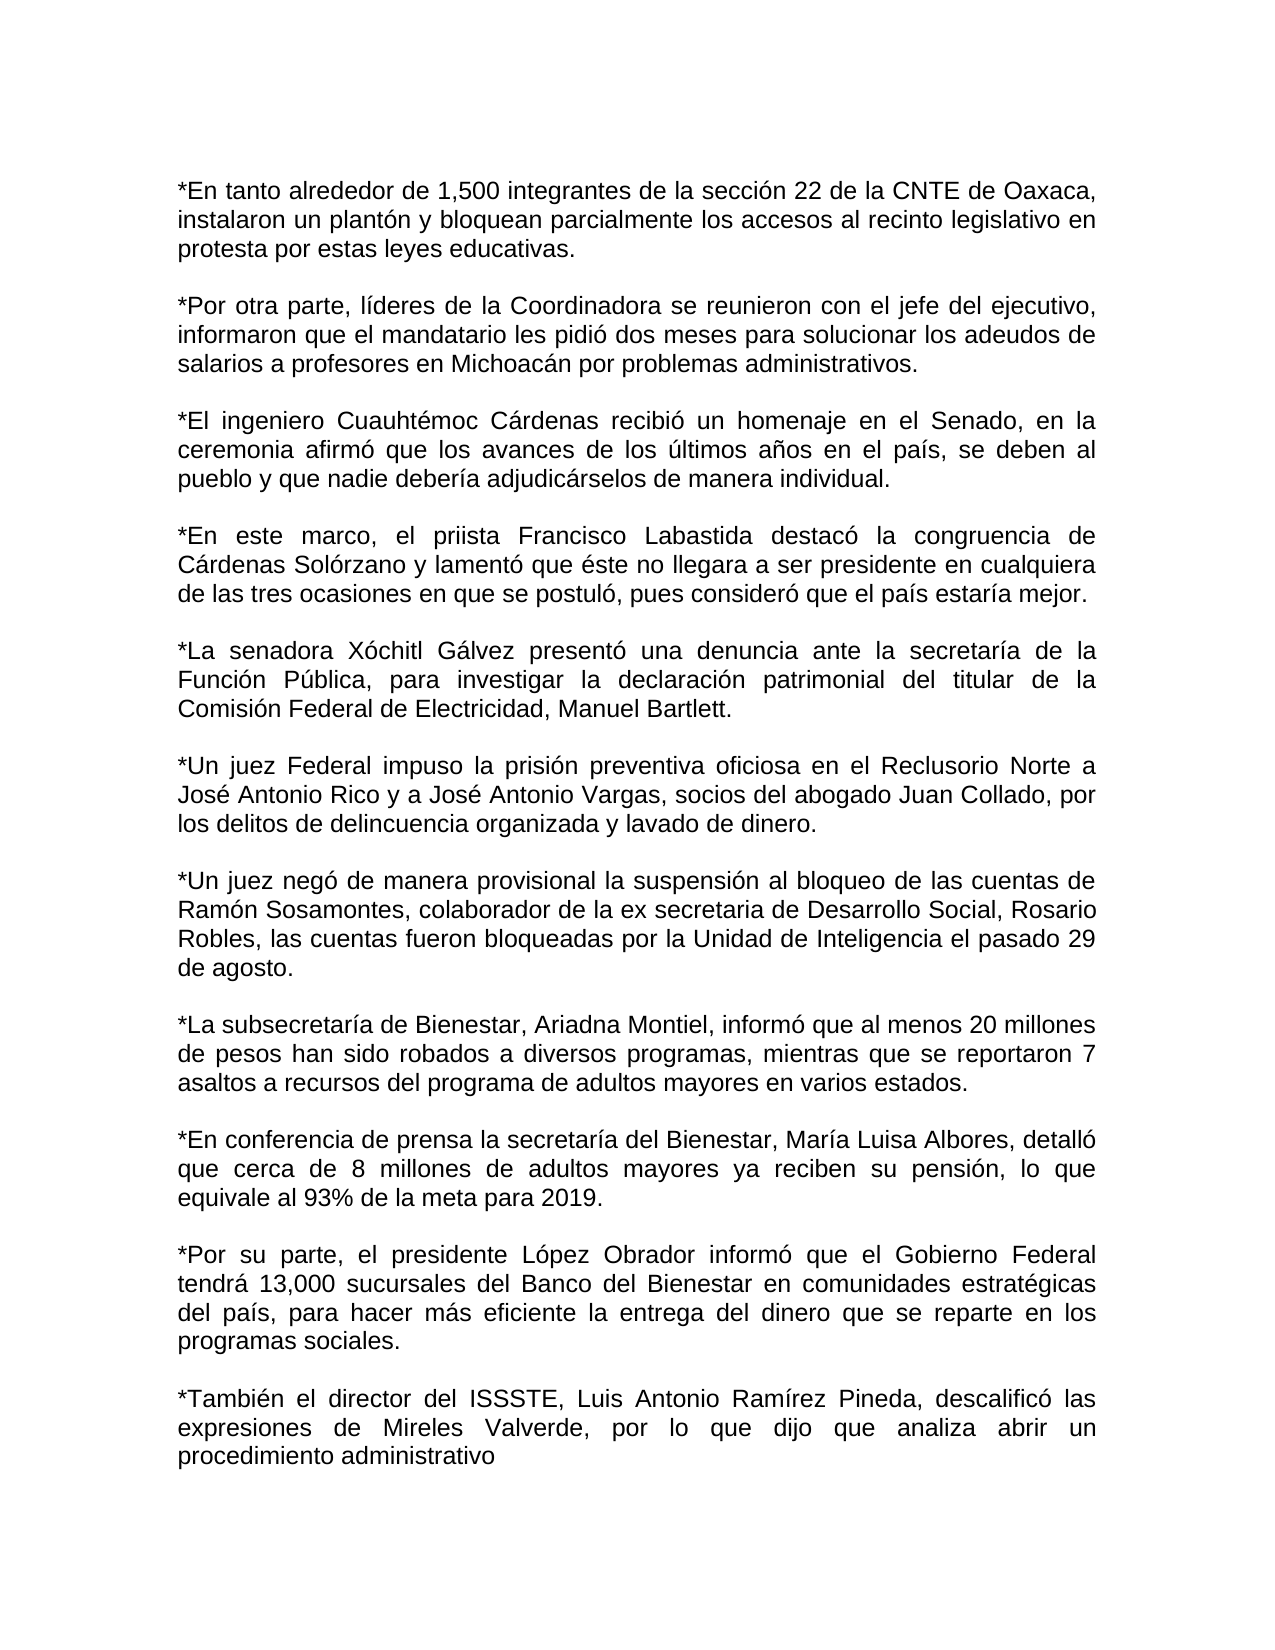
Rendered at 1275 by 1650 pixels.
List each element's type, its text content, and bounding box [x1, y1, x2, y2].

text *La subsecretaría de Bienestar, Ariadna Montiel, informó que al menos 20 millones de pesos han sido robados a diversos programas, mientras que se reportaron 7 asaltos a recursos del programa de adultos mayores en varios estados. [177, 1010, 1098, 1096]
text *También el director del ISSSTE, Luis Antonio Ramírez Pineda, descalificó las expresiones de Mireles Valverde, por lo que dijo que analiza abrir un procedimiento administrativo [177, 1384, 1098, 1470]
text *En conferencia de prensa la secretaría del Bienestar, María Luisa Albores, detalló que cerca de 8 millones de adultos mayores ya reciben su pensión, lo que equivale al 93% de la meta para 2019. [177, 1125, 1098, 1211]
text *Por su parte, el presidente López Obrador informó que el Gobierno Federal tendrá 13,000 sucursales del Banco del Bienestar en comunidades estratégicas del país, para hacer más eficiente la entrega del dinero que se reparte en los programas sociales. [177, 1240, 1098, 1355]
text *El ingeniero Cuauhtémoc Cárdenas recibió un homenaje en el Senado, en la ceremonia afirmó que los avances de los últimos años en el país, se deben al pueblo y que nadie debería adjudicárselos de manera individual. [177, 406, 1098, 493]
text *La senadora Xóchitl Gálvez presentó una denuncia ante la secretaría de la Función Pública, para investigar la declaración patrimonial del titular de la Comisión Federal de Electricidad, Manuel Bartlett. [177, 636, 1098, 723]
text *Un juez negó de manera provisional la suspensión al bloqueo de las cuentas de Ramón Sosamontes, colaborador de la ex secretaria de Desarrollo Social, Rosario Robles, las cuentas fueron bloqueadas por la Unidad de Inteligencia el pasado 29 de agosto. [177, 866, 1098, 981]
text *Un juez Federal impuso la prisión preventiva oficiosa en el Reclusorio Norte a José Antonio Rico y a José Antonio Vargas, socios del abogado Juan Collado, por los delitos de delincuencia organizada y lavado de dinero. [177, 751, 1098, 838]
text *En tanto alrededor de 1,500 integrantes de la sección 22 de la CNTE de Oaxaca, instalaron un plantón y bloquean parcialmente los accesos al recinto legislativo en protesta por estas leyes educativas. [177, 176, 1098, 263]
text *Por otra parte, líderes de la Coordinadora se reunieron con el jefe del ejecutivo, informaron que el mandatario les pidió dos meses para solucionar los adeudos de salarios a profesores en Michoacán por problemas administrativos. [177, 291, 1098, 378]
text *En este marco, el priista Francisco Labastida destacó la congruencia de Cárdenas Solórzano y lamentó que éste no llegara a ser presidente en cualquiera de las tres ocasiones en que se postuló, pues consideró que el país estaría mejor. [177, 521, 1098, 608]
